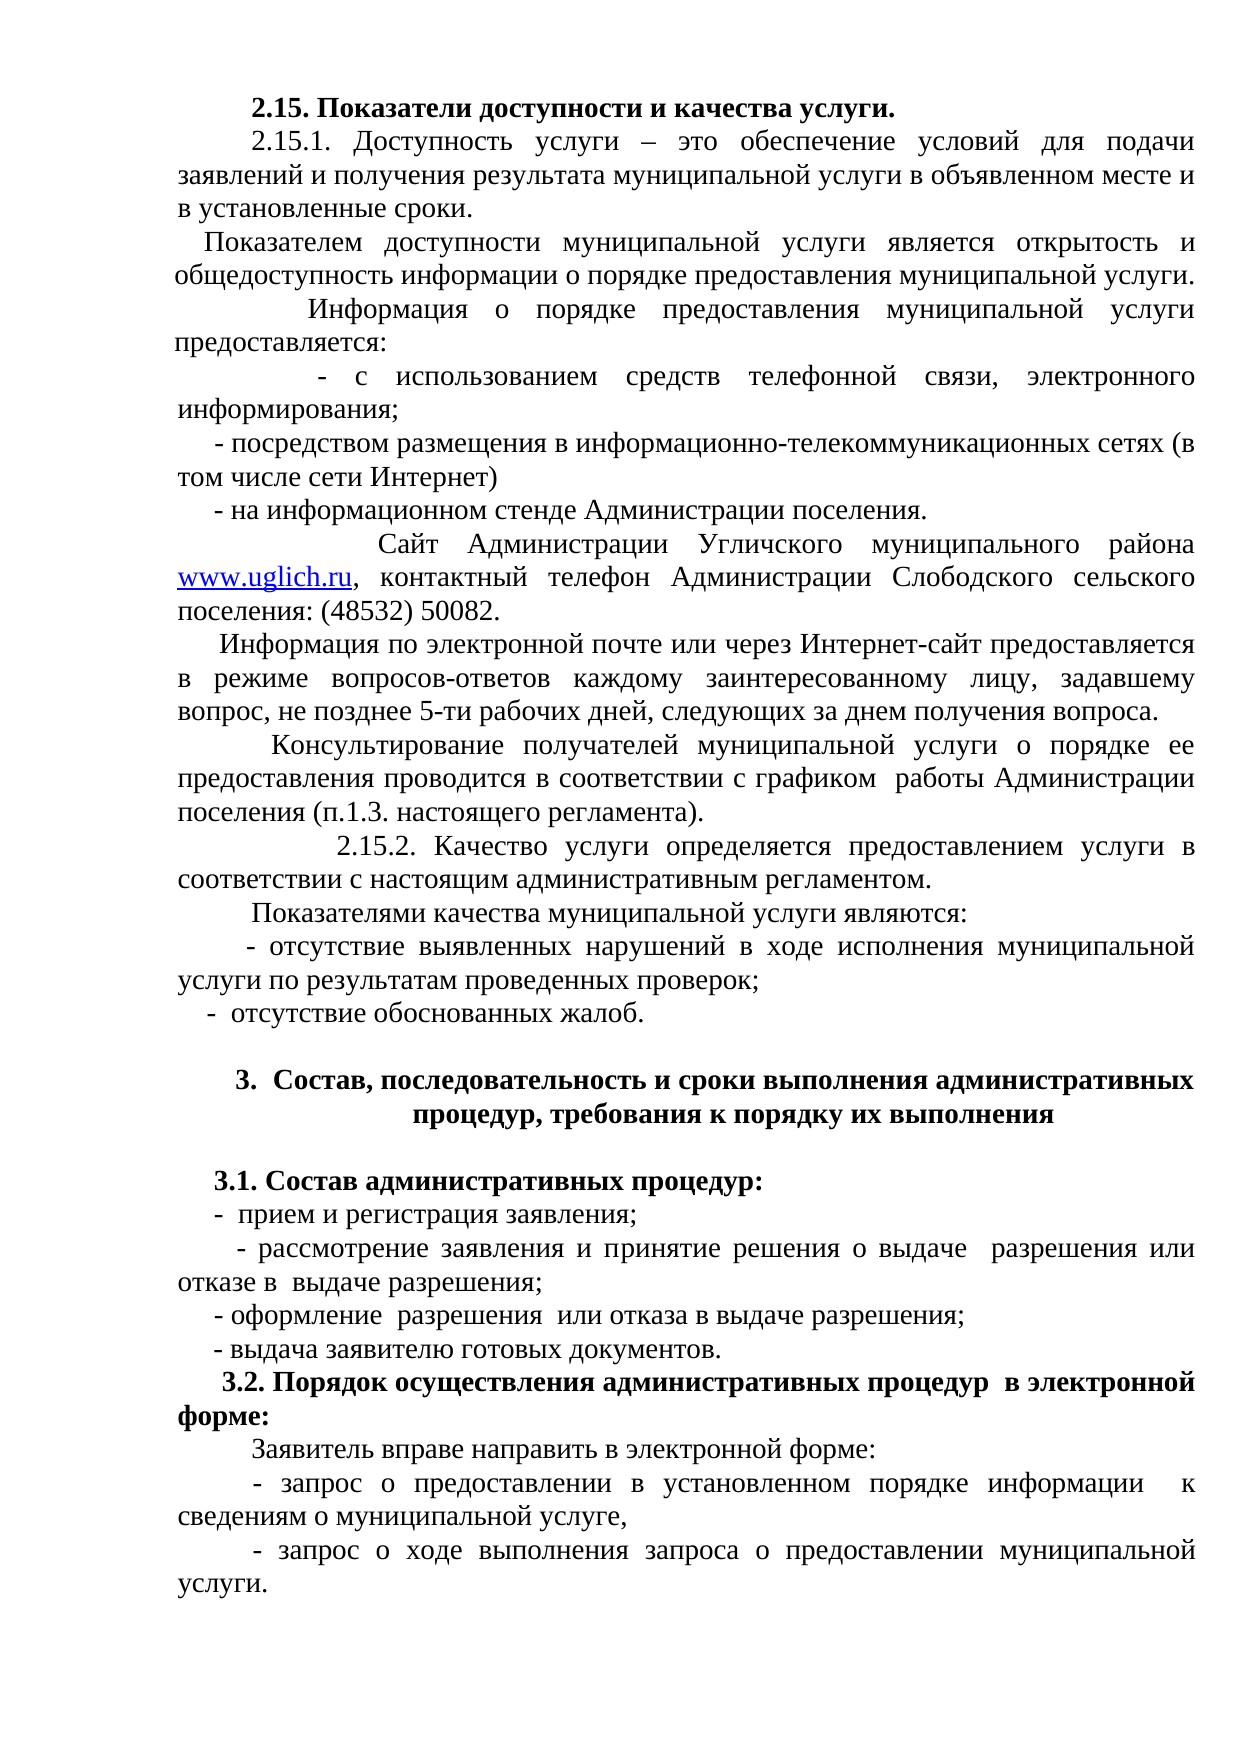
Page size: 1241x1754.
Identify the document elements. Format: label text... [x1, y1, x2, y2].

text Показателем доступности муниципальной услуги является открытость и общедоступность информации о порядке предоставления муниципальной услуги. [174, 224, 1196, 291]
text 2.15.2. Качество услуги определяется предоставлением услуги в соответствии с настоящим административным регламентом. [177, 828, 1196, 895]
text 3.1. Состав административных процедур: [177, 1163, 1196, 1197]
text - запрос о предоставлении в установленном порядке информации к сведениям о муниципальной услуге, [177, 1465, 1196, 1532]
text - выдача заявителю готовых документов. [177, 1331, 1196, 1364]
text Информация о порядке предоставления муниципальной услуги предоставляется: [174, 291, 1196, 358]
text - оформление разрешения или отказа в выдаче разрешения; [177, 1297, 1196, 1331]
text Консультирование получателей муниципальной услуги о порядке ее предоставления проводится в соответствии с графиком работы Администрации поселения (п.1.3. настоящего регламента). [177, 727, 1196, 828]
text 2.15. Показатели доступности и качества услуги. [177, 90, 1196, 123]
text Заявитель вправе направить в электронной форме: [177, 1431, 1196, 1465]
text - прием и регистрация заявления; [177, 1197, 1196, 1230]
list Состав, последовательность и сроки выполнения административных процедур, требования к порядку их выполнения [233, 1062, 1196, 1129]
text Информация по электронной почте или через Интернет-сайт предоставляется в режиме вопросов-ответов каждому заинтересованному лицу, задавшему вопрос, не позднее 5-ти рабочих дней, следующих за днем получения вопроса. [177, 626, 1196, 727]
text 2.15.1. Доступность услуги – это обеспечение условий для подачи заявлений и получения результата муниципальной услуги в объявленном месте и в установленные сроки. [177, 123, 1196, 224]
text - посредством размещения в информационно-телекоммуникационных сетях (в том числе сети Интернет) [177, 425, 1196, 492]
text - запрос о ходе выполнения запроса о предоставлении муниципальной услуги. [177, 1532, 1196, 1599]
text - рассмотрение заявления и принятие решения о выдаче разрешения или отказе в выдаче разрешения; [177, 1230, 1196, 1297]
text Показателями качества муниципальной услуги являются: [177, 895, 1196, 928]
text Сайт Администрации Угличского муниципального района www.uglich.ru, контактный телефон Администрации Слободского сельского поселения: (48532) 50082. [177, 526, 1196, 626]
text - отсутствие обоснованных жалоб. [177, 995, 1196, 1029]
text - на информационном стенде Администрации поселения. [177, 492, 1196, 526]
text - с использованием средств телефонной связи, электронного информирования; [177, 358, 1196, 425]
text - отсутствие выявленных нарушений в ходе исполнения муниципальной услуги по результатам проведенных проверок; [177, 928, 1196, 995]
text 3.2. Порядок осуществления административных процедур в электронной форме: [177, 1364, 1196, 1431]
